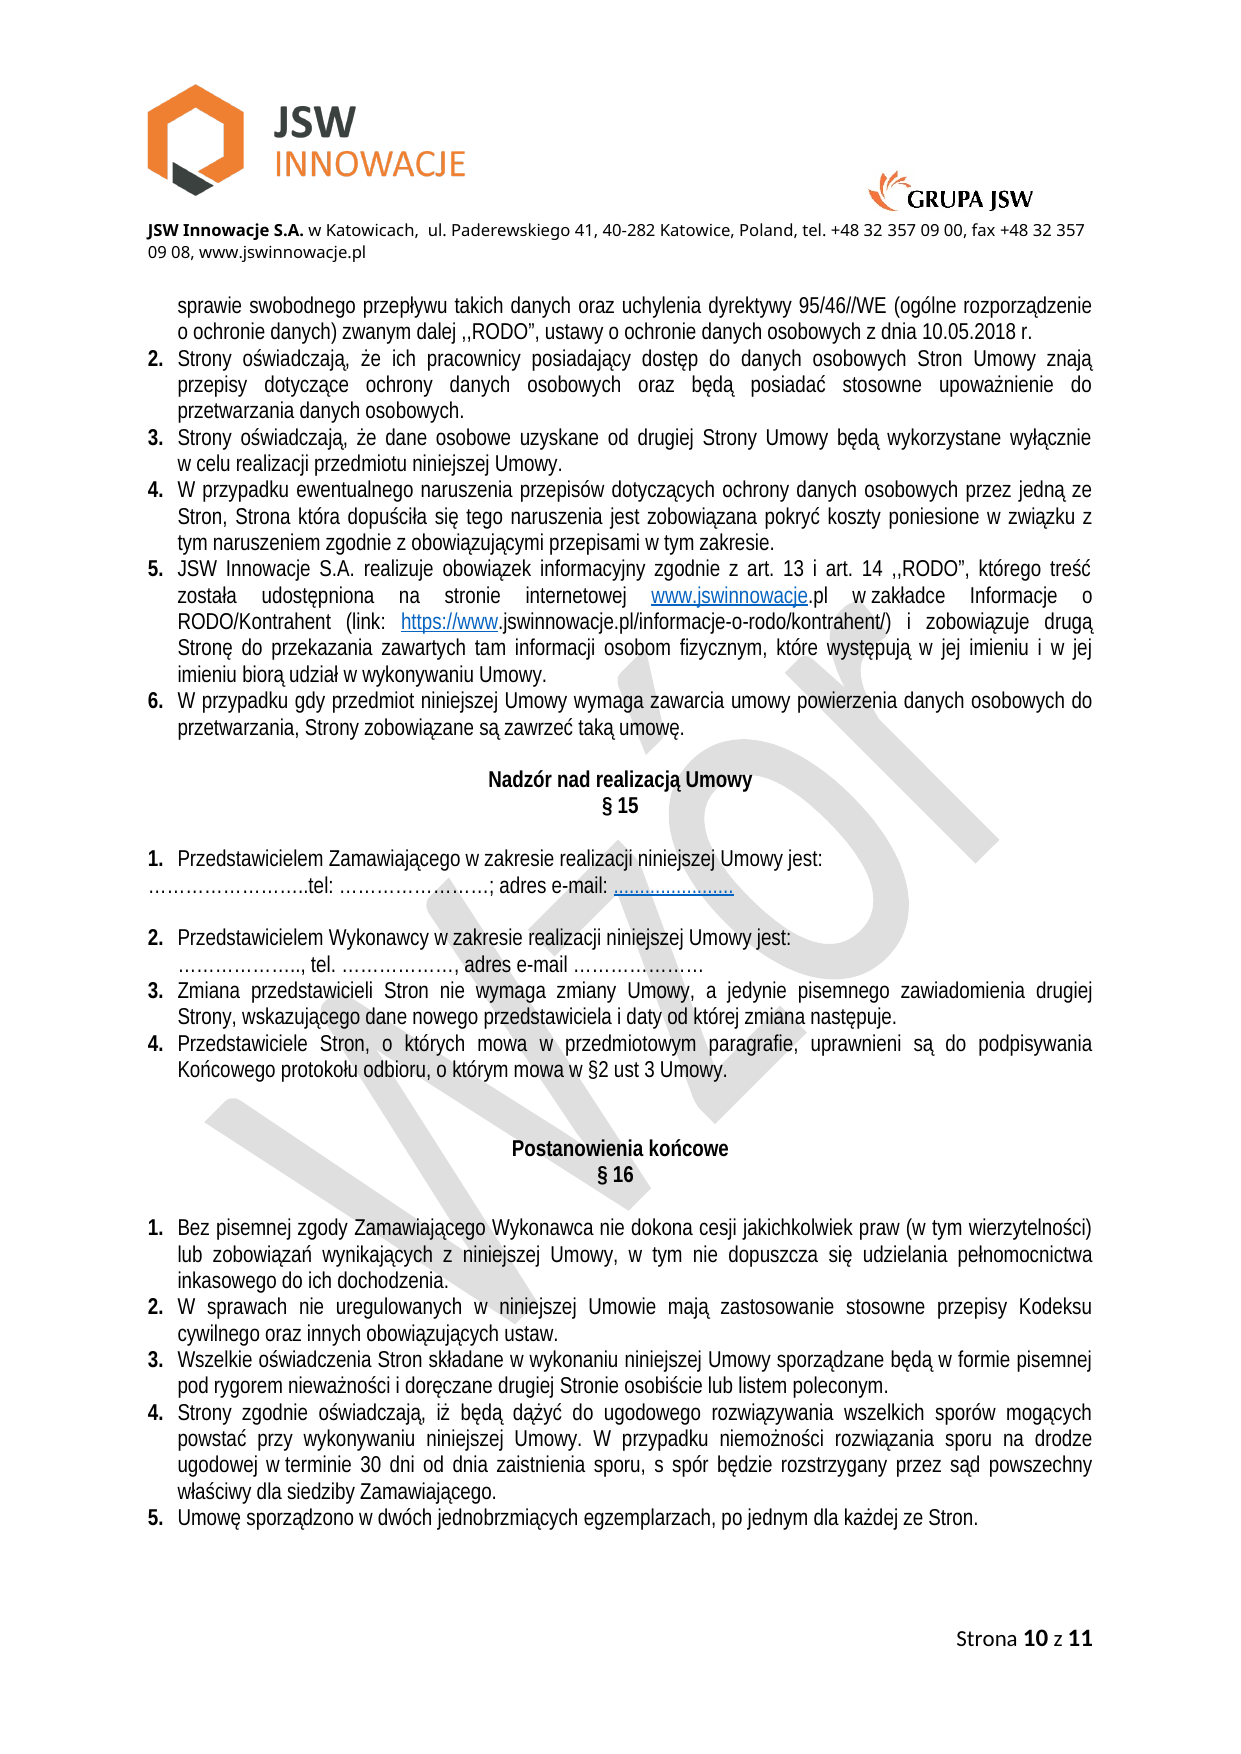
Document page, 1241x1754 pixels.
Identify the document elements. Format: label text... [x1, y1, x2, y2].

text § 16 [148, 1161, 1009, 1188]
text ……………….., tel. ………………, adres e-mail ………………… [148, 951, 1093, 977]
text § 15 [148, 792, 1093, 819]
list W przypadku gdy przedmiot niniejszej Umowy wymaga zawarcia umowy powierzenia danych osobowych do przetwarzania, Strony zobowiązane są zawrzeć taką umowę. [148, 687, 1093, 740]
list Wszelkie oświadczenia Stron składane w wykonaniu niniejszej Umowy sporządzane będą w formie pisemnej pod rygorem nieważności i doręczane drugiej Stronie osobiście lub listem poleconym. [148, 1346, 1093, 1399]
picture [147, 84, 465, 196]
list Bez pisemnej zgody Zamawiającego Wykonawca nie dokona cesji jakichkolwiek praw (w tym wierzytelności) lub zobowiązań wynikających z niniejszej Umowy, w tym nie dopuszcza się udzielania pełnomocnictwa inkasowego do ich dochodzenia. [148, 1214, 1093, 1293]
text ……………………..tel: ……………………; adres e-mail: ....................... [148, 872, 1093, 898]
list W sprawach nie uregulowanych w niniejszej Umowie mają zastosowanie stosowne przepisy Kodeksu cywilnego oraz innych obowiązujących ustaw. [148, 1293, 1093, 1346]
list Strony oświadczają, że ich pracownicy posiadający dostęp do danych osobowych Stron Umowy znają przepisy dotyczące ochrony danych osobowych oraz będą posiadać stosowne upoważnienie do przetwarzania danych osobowych. [148, 344, 1093, 423]
list Strony zgodnie oświadczają, iż będą dążyć do ugodowego rozwiązywania wszelkich sporów mogących powstać przy wykonywaniu niniejszej Umowy. W przypadku niemożności rozwiązania sporu na drodze ugodowej w terminie 30 dni od dnia zaistnienia sporu, s spór będzie rozstrzygany przez sąd powszechny właściwy dla siedziby Zamawiającego. [148, 1399, 1093, 1504]
list W przypadku ewentualnego naruszenia przepisów dotyczących ochrony danych osobowych przez jedną ze Stron, Strona która dopuściła się tego naruszenia jest zobowiązana pokryć koszty poniesione w związku z tym naruszeniem zgodnie z obowiązującymi przepisami w tym zakresie. [148, 476, 1093, 555]
text Postanowienia końcowe [148, 1135, 1093, 1161]
list Przedstawicielem Zamawiającego w zakresie realizacji niniejszej Umowy jest: [148, 845, 1093, 872]
text Nadzór nad realizacją Umowy [148, 766, 1093, 792]
list Umowę sporządzono w dwóch jednobrzmiących egzemplarzach, po jednym dla każdej ze Stron. [148, 1504, 1093, 1530]
list JSW Innowacje S.A. realizuje obowiązek informacyjny zgodnie z art. 13 i art. 14 ,,RODO”, którego treść została udostępniona na stronie internetowej www.jswinnowacje.pl w zakładce Informacje o RODO/Kontrahent (link: https://www.jswinnowacje.pl/informacje-o-rodo/kontrahent/) i zobowiązuje drugą Stronę do przekazania zawartych tam informacji osobom fizycznym, które występują w jej imieniu i w jej imieniu biorą udział w wykonywaniu Umowy. [148, 555, 1093, 687]
list Przedstawicielem Wykonawcy w zakresie realizacji niniejszej Umowy jest: [148, 924, 1093, 951]
list Zmiana przedstawicieli Stron nie wymaga zmiany Umowy, a jedynie pisemnego zawiadomienia drugiej Strony, wskazującego dane nowego przedstawiciela i daty od której zmiana następuje. [148, 977, 1093, 1030]
list Strony oświadczają, że dane osobowe uzyskane od drugiej Strony Umowy będą wykorzystane wyłącznie w celu realizacji przedmiotu niniejszej Umowy. [148, 423, 1093, 476]
list Przedstawiciele Stron, o których mowa w przedmiotowym paragrafie, uprawnieni są do podpisywania Końcowego protokołu odbioru, o którym mowa w §2 ust 3 Umowy. [148, 1030, 1093, 1082]
picture [861, 166, 1039, 218]
